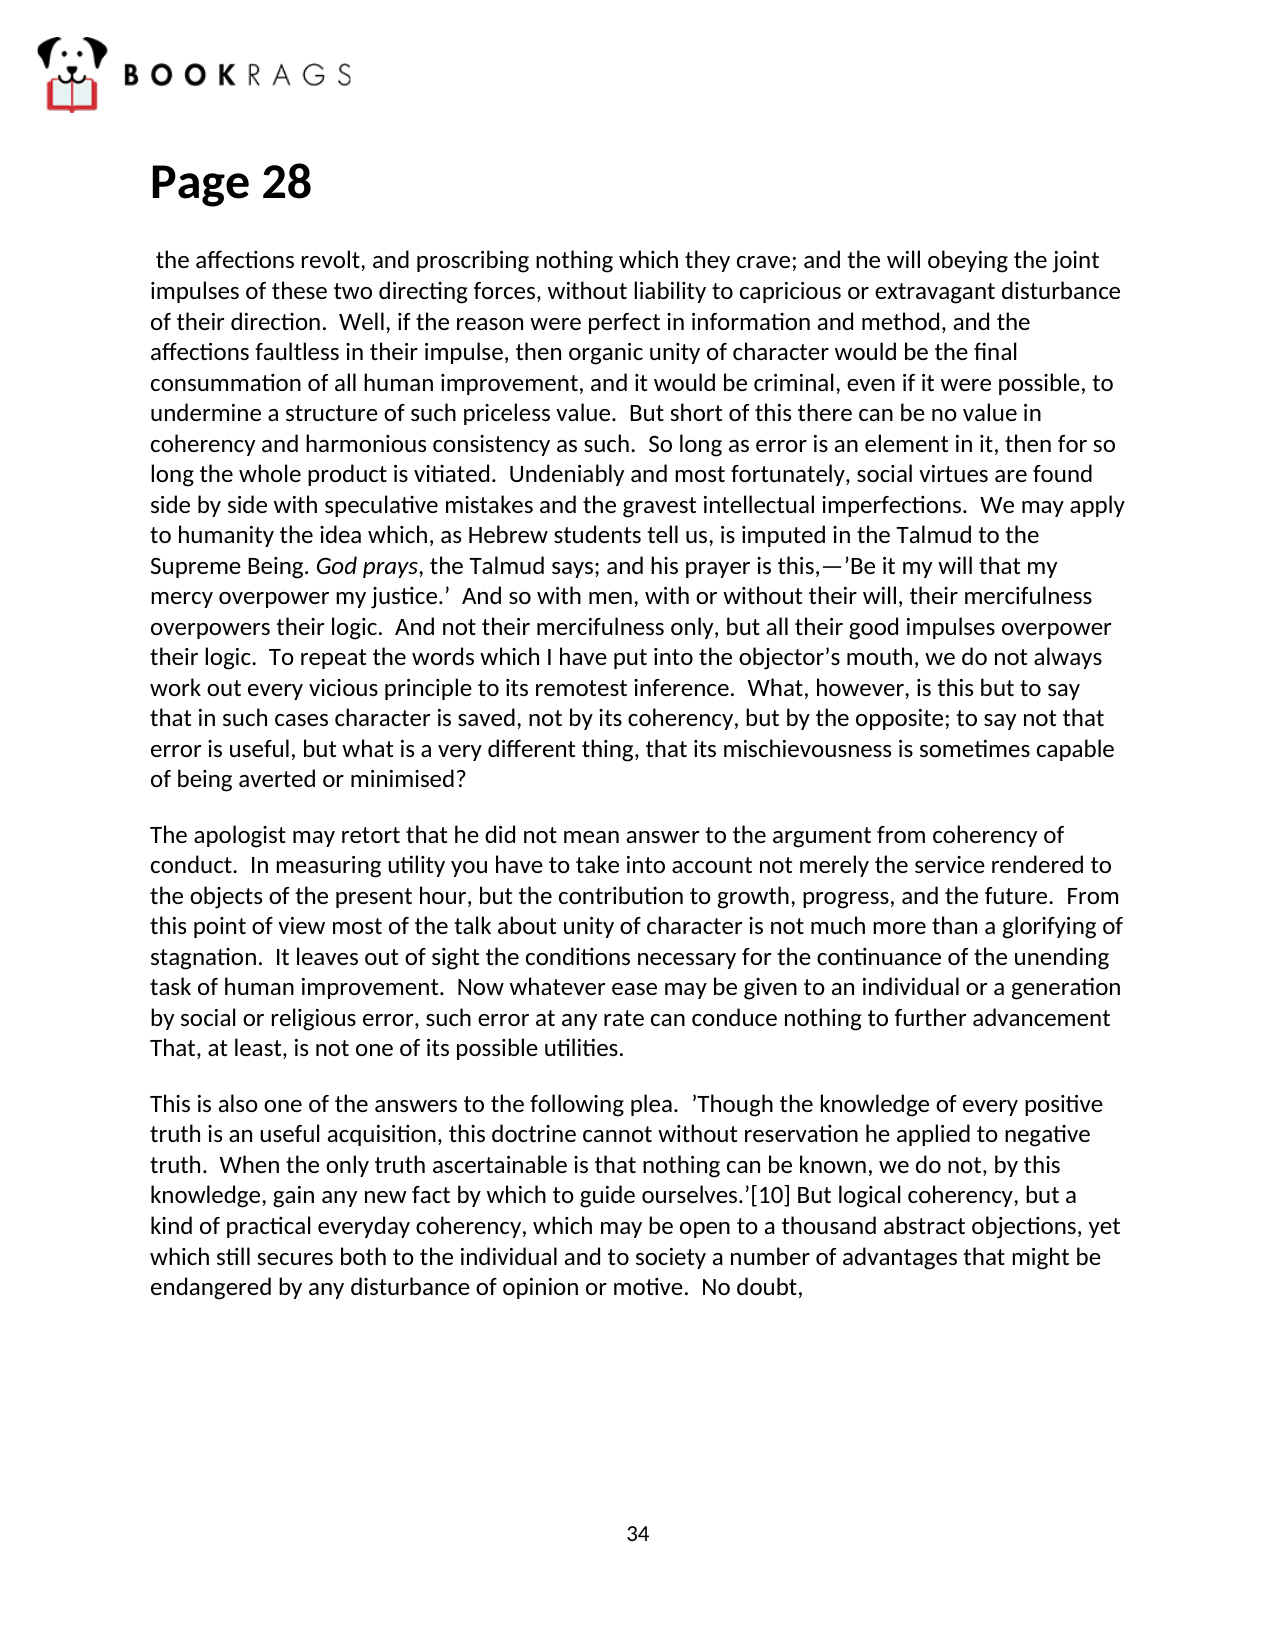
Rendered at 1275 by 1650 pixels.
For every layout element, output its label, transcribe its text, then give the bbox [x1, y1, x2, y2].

picture [37, 37, 351, 113]
text This is also one of the answers to the following plea. ’Though the knowledge of every positive truth is an useful acquisition, this doctrine cannot without reservation he applied to negative truth. When the only truth ascertainable is that nothing can be known, we do not, by this knowledge, gain any new fact by which to guide ourselves.’[10] But logical coherency, but a kind of practical everyday coherency, which may be open to a thousand abstract objections, yet which still secures both to the individual and to society a number of advantages that might be endangered by any disturbance of opinion or motive. No doubt, [150, 1088, 1125, 1302]
text The apologist may retort that he did not mean answer to the argument from coherency of conduct. In measuring utility you have to take into account not merely the service rendered to the objects of the present hour, but the contribution to growth, progress, and the future. From this point of view most of the talk about unity of character is not much more than a glorifying of stagnation. It leaves out of sight the conditions necessary for the continuance of the unending task of human improvement. Now whatever ease may be given to an individual or a generation by social or religious error, such error at any rate can conduce nothing to further advancement That, at least, is not one of its possible utilities. [150, 819, 1125, 1063]
text the affections revolt, and proscribing nothing which they crave; and the will obeying the joint impulses of these two directing forces, without liability to capricious or extravagant disturbance of their direction. Well, if the reason were perfect in information and method, and the affections faultless in their impulse, then organic unity of character would be the final consummation of all human improvement, and it would be criminal, even if it were possible, to undermine a structure of such priceless value. But short of this there can be no value in coherency and harmonious consistency as such. So long as error is an element in it, then for so long the whole product is vitiated. Undeniably and most fortunately, social virtues are found side by side with speculative mistakes and the gravest intellectual imperfections. We may apply to humanity the idea which, as Hebrew students tell us, is imputed in the Talmud to the Supreme Being. God prays, the Talmud says; and his prayer is this,—­’Be it my will that my mercy overpower my justice.’ And so with men, with or without their will, their mercifulness overpowers their logic. And not their mercifulness only, but all their good impulses overpower their logic. To repeat the words which I have put into the objector’s mouth, we do not always work out every vicious principle to its remotest inference. What, however, is this but to say that in such cases character is saved, not by its coherency, but by the opposite; to say not that error is useful, but what is a very different thing, that its mischievousness is sometimes capable of being averted or minimised? [150, 244, 1125, 794]
text Page 28 [150, 150, 1125, 211]
